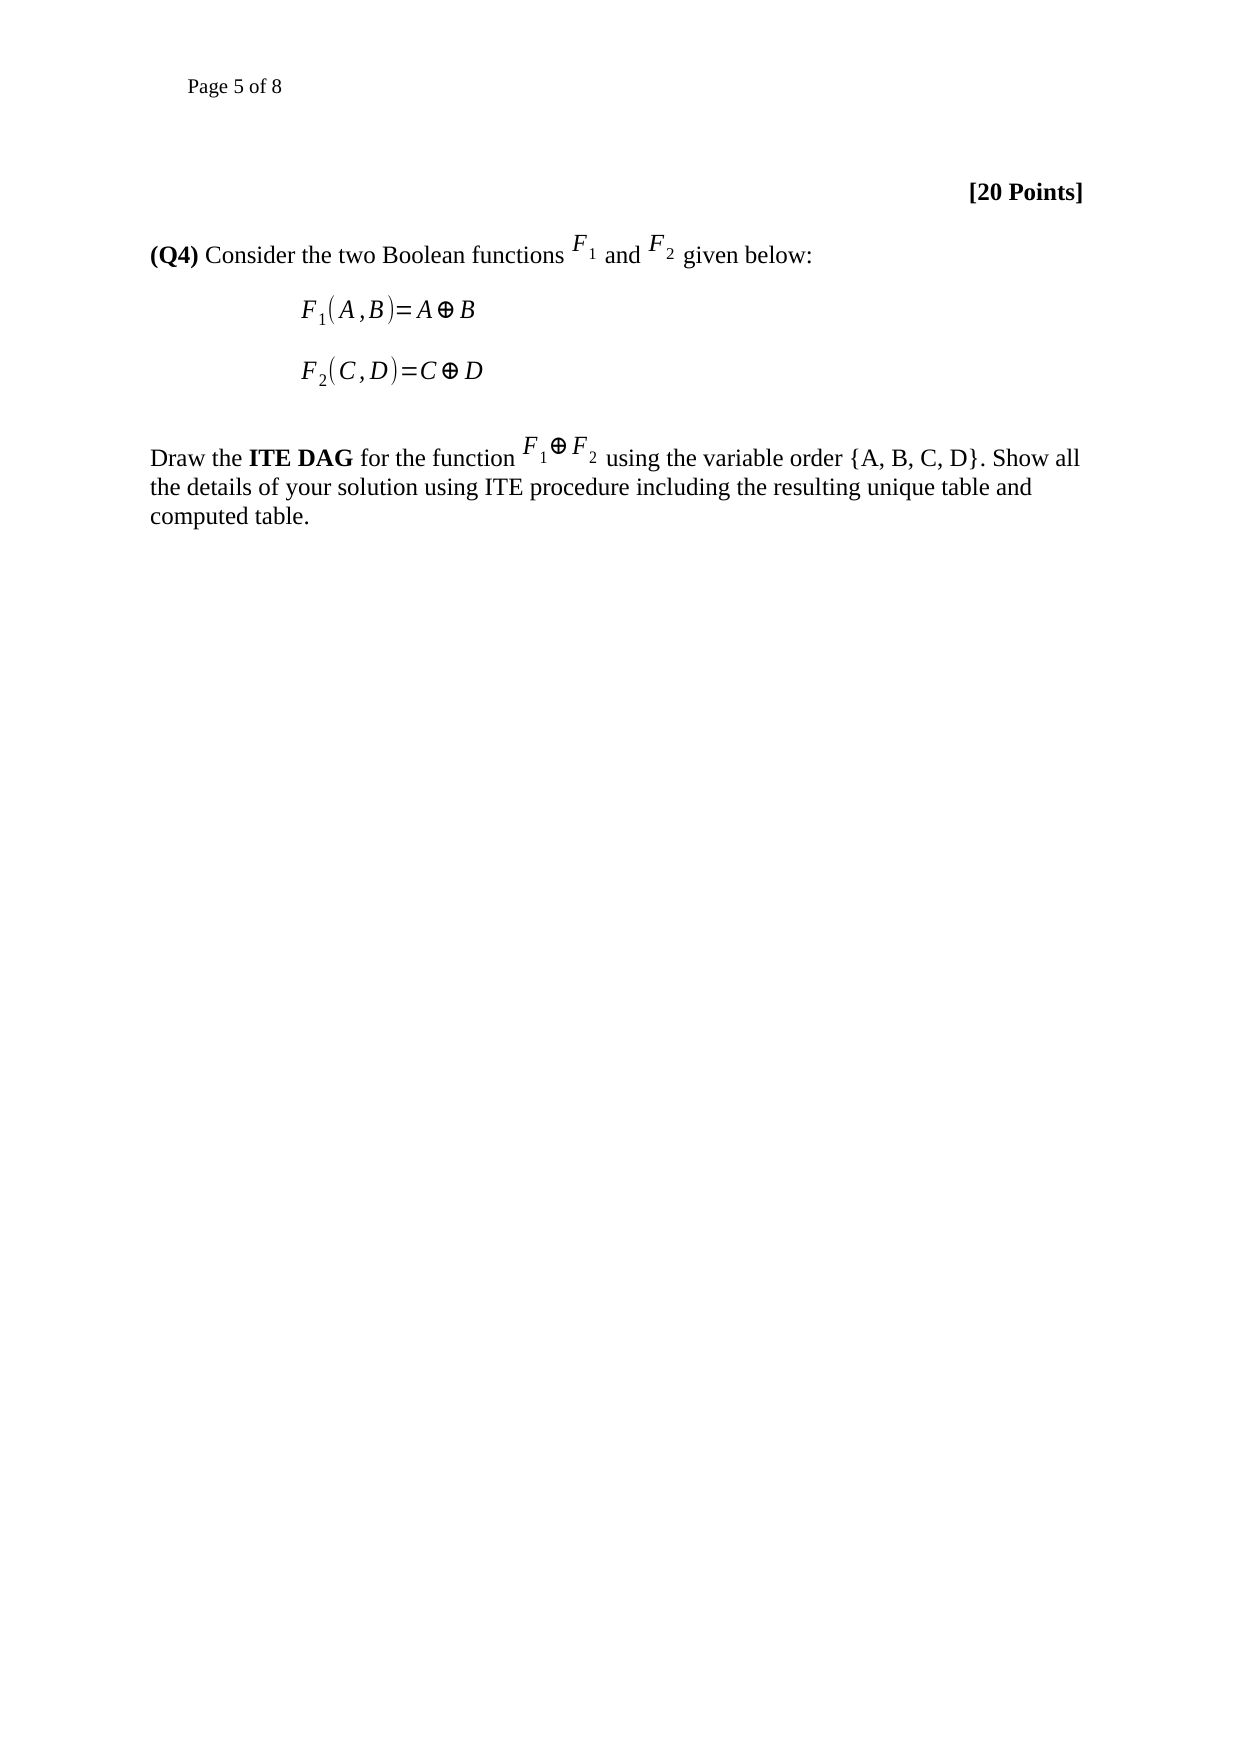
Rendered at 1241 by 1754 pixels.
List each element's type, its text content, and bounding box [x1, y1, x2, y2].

subtitle [20 Points] [900, 177, 1087, 205]
subtitle Draw the ITE DAG for the function using the variable order {A, B, C, D}. Show all the details of your solution using ITE procedure including the resulting unique table and computed table. [150, 432, 1090, 529]
subtitle (Q4) Consider the two Boolean functions and given below: [150, 230, 1090, 268]
